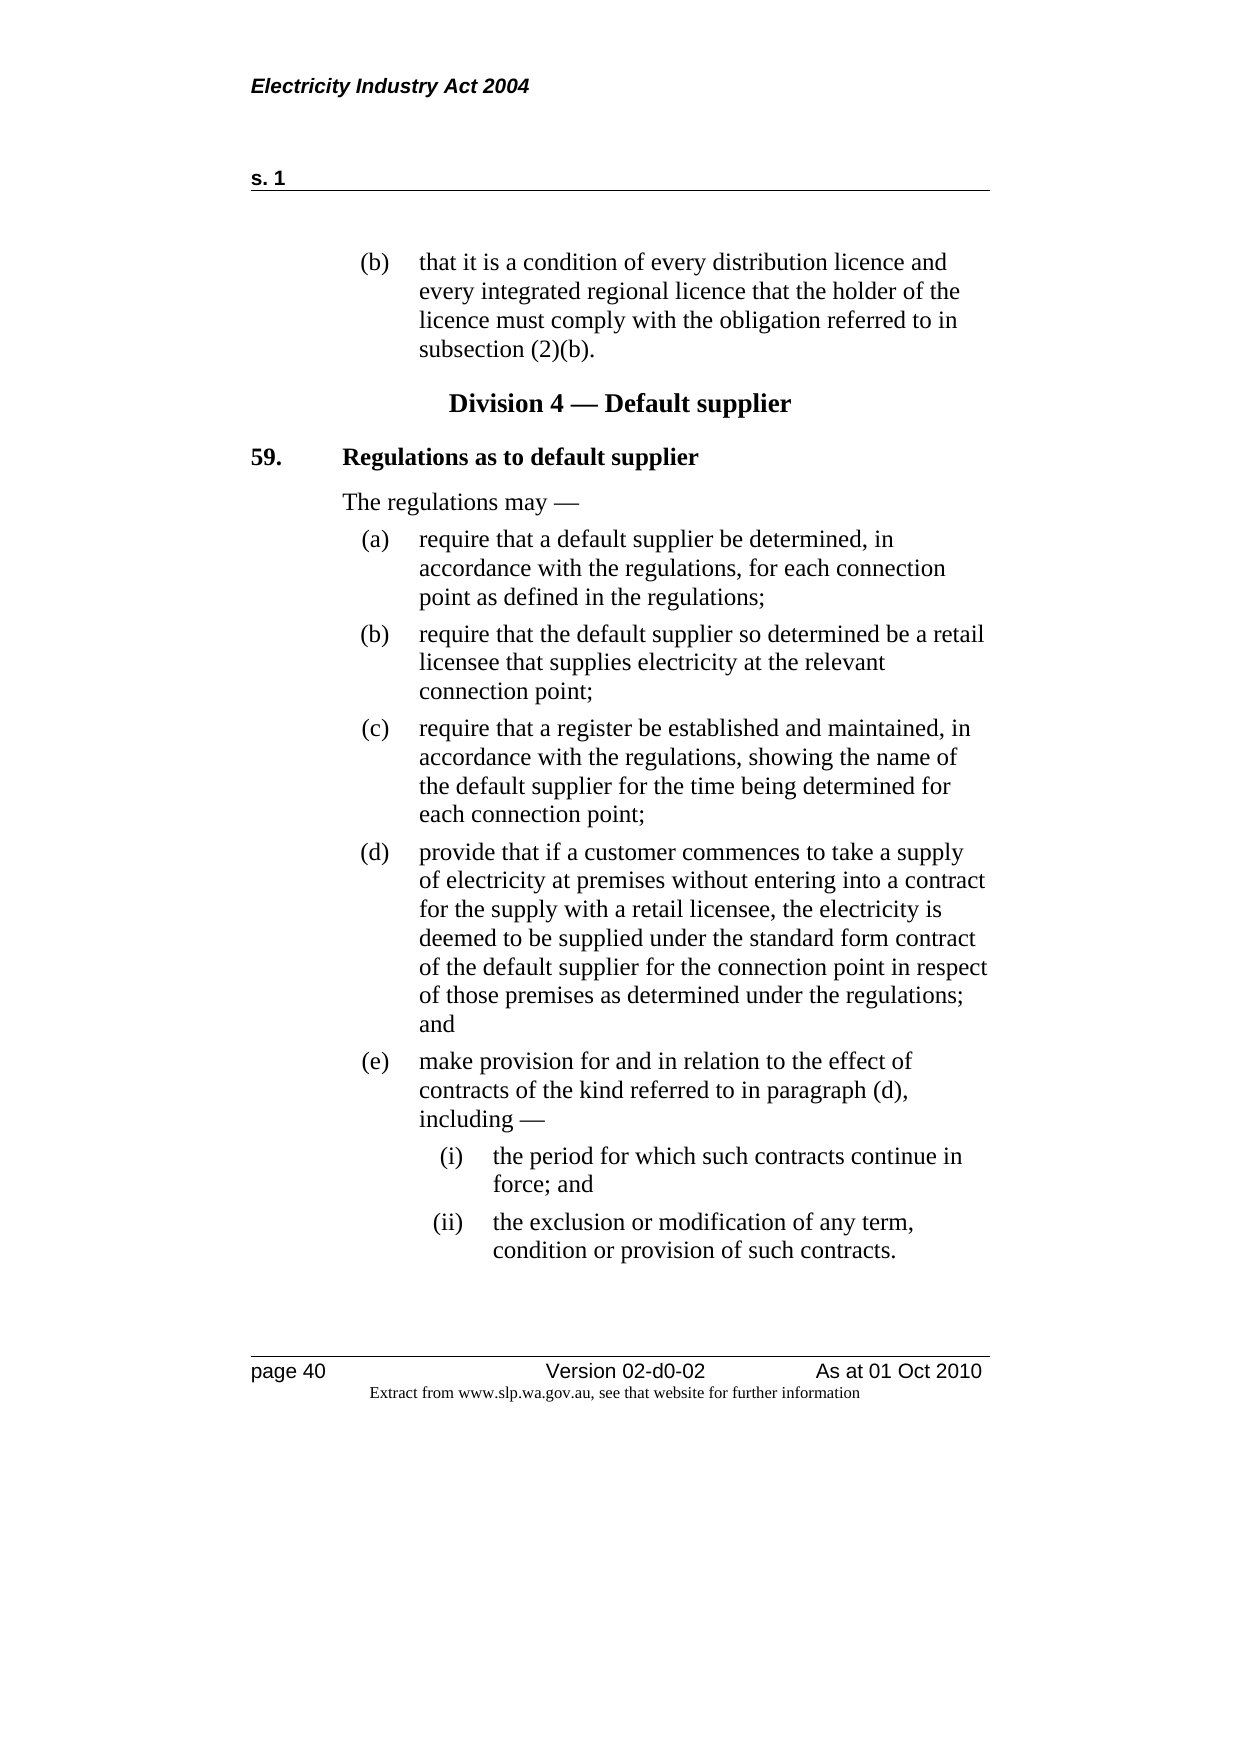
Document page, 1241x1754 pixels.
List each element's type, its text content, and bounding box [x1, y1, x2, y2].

text (b) require that the default supplier so determined be a retail licensee that supplies electricity at the relevant connection point; [251, 619, 990, 705]
subtitle 59. Regulations as to default supplier [251, 442, 990, 470]
text (ii) the exclusion or modification of any term, condition or provision of such contracts. [251, 1207, 990, 1264]
text (i) the period for which such contracts continue in force; and [251, 1141, 990, 1198]
text (a) require that a default supplier be determined, in accordance with the regulations, for each connection point as defined in the regulations; [251, 524, 990, 610]
text (e) make provision for and in relation to the effect of contracts of the kind referred to in paragraph (d), including — [251, 1046, 990, 1132]
text (d) provide that if a customer commences to take a supply of electricity at premises without entering into a contract for the supply with a retail licensee, the electricity is deemed to be supplied under the standard form contract of the default supplier for the connection point in respect of those premises as determined under the regulations; and [251, 837, 990, 1038]
subtitle Division 4 — Default supplier [251, 387, 990, 419]
text The regulations may — [251, 487, 990, 516]
text (b) that it is a condition of every distribution licence and every integrated regional licence that the holder of the licence must comply with the obligation referred to in subsection (2)(b). [251, 247, 990, 362]
text (c) require that a register be established and maintained, in accordance with the regulations, showing the name of the default supplier for the time being determined for each connection point; [251, 713, 990, 828]
